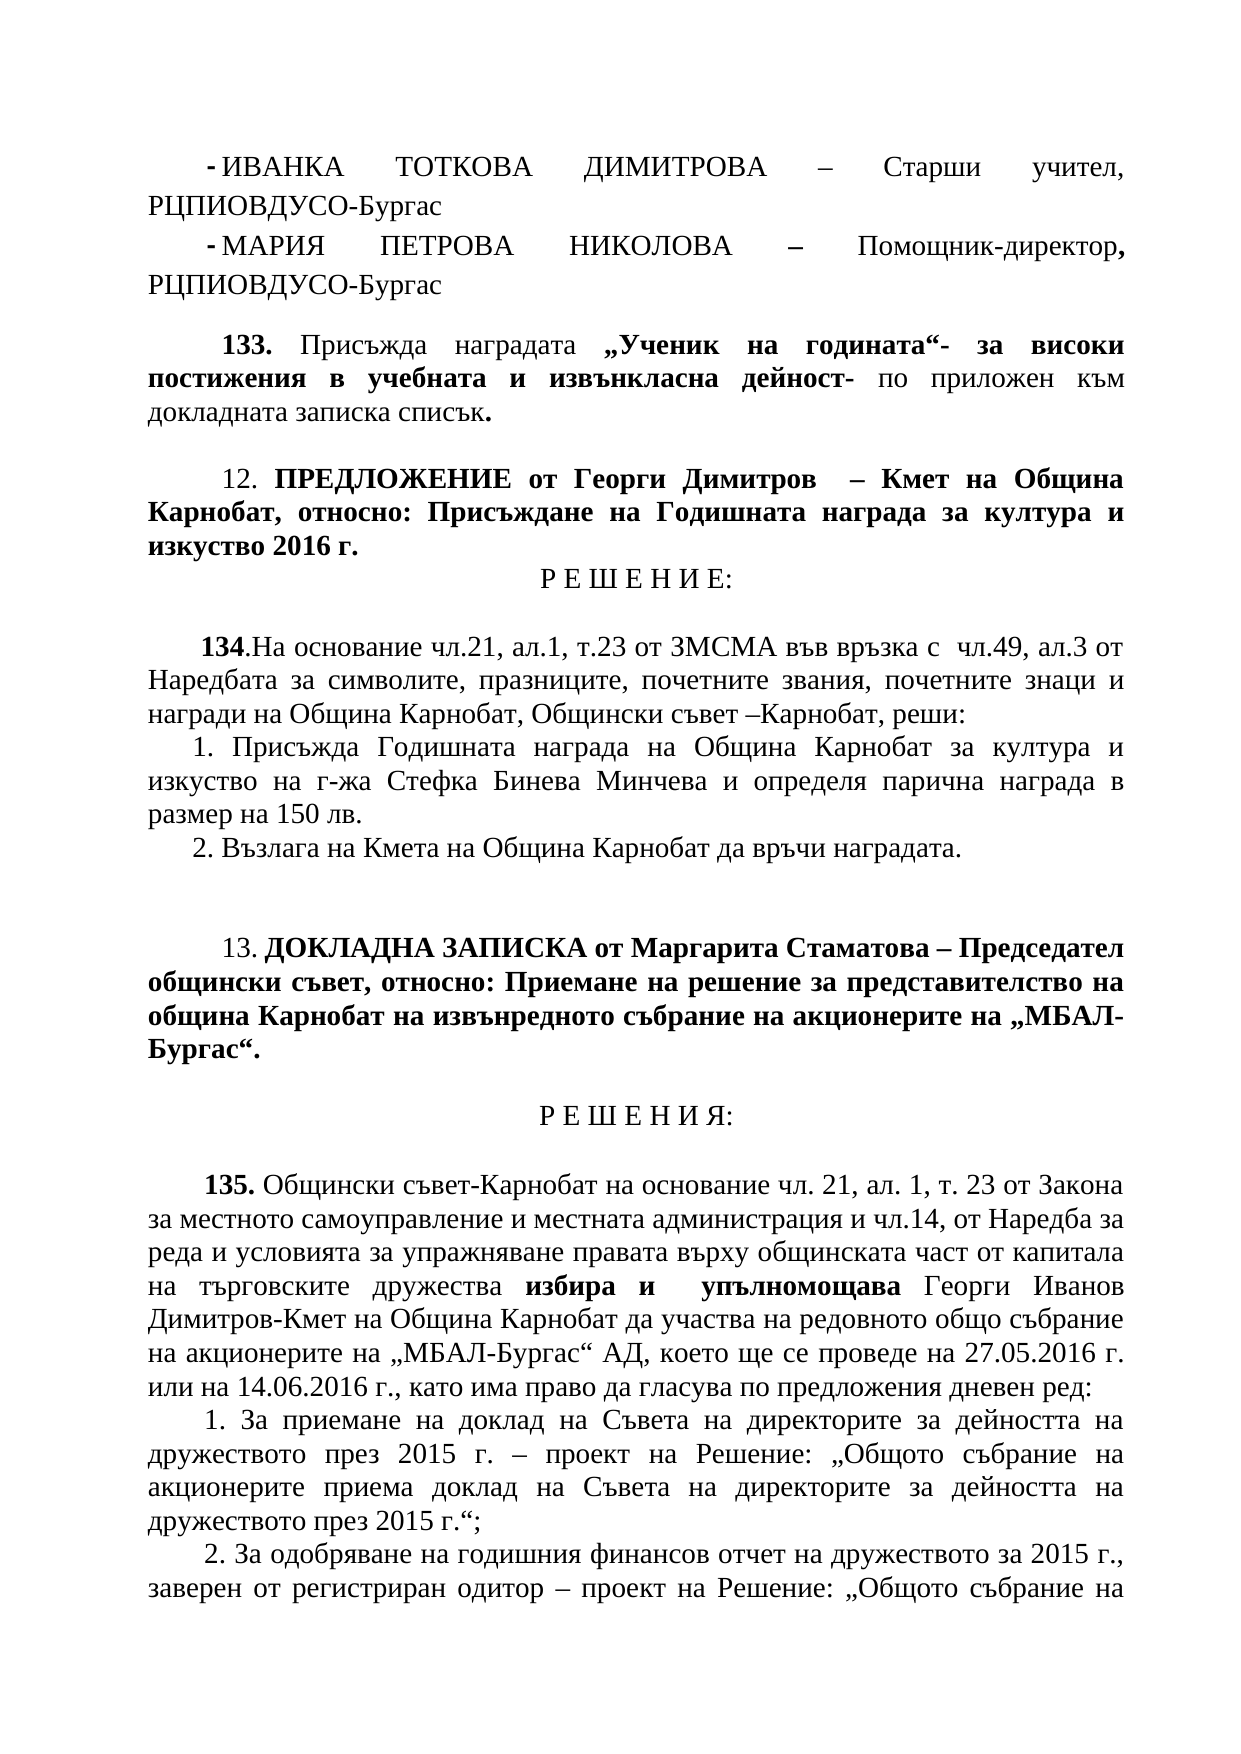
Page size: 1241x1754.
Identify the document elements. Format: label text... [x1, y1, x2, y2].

list ИВАНКА ТОТКОВА ДИМИТРОВА – Старши учител, РЦПИОВДУСО-Бургас [148, 148, 1125, 222]
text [148, 1536, 1125, 1603]
text 134.На основание чл.21, ал.1, т.23 от ЗМСМА във връзка с чл.49, ал.3 от Наредбата за символите, празниците, почетните звания, почетните знаци и награди на Община Карнобат, Общински съвет –Карнобат, реши: [148, 629, 1125, 729]
text Р Е Ш Е Н И Е: [148, 562, 1125, 595]
text 1. Присъжда Годишната награда на Община Карнобат за култура и изкуство на г-жа Стефка Бинева Минчева и определя парична награда в размер на 150 лв. [148, 729, 1125, 830]
list МАРИЯ ПЕТРОВА НИКОЛОВА – Помощник-директор, РЦПИОВДУСО-Бургас [148, 227, 1125, 301]
text 12. ПРЕДЛОЖЕНИЕ от Георги Димитров – Кмет на Община Карнобат, относно: Присъждане на Годишната награда за култура и изкуство 2016 г. [148, 461, 1125, 562]
text 13. ДОКЛАДНА ЗАПИСКА от Маргарита Стаматова – Председател общински съвет, относно: Приемане на решение за представителство на община Карнобат на извънредното събрание на акционерите на „МБАЛ-Бургас“. [148, 931, 1125, 1065]
text Р Е Ш Е Н И Я: [148, 1098, 1125, 1132]
text 135. Общински съвет-Карнобат на основание чл. 21, ал. 1, т. 23 от Закона за местното самоуправление и местната администрация и чл.14, от Наредба за реда и условията за упражняване правата върху общинската част от капитала на търговските дружества избира и упълномощава Георги Иванов Димитров-Кмет на Община Карнобат да участва на редовното общо събрание на акционерите на „МБАЛ-Бургас“ АД, което ще се проведе на 27.05.2016 г. или на 14.06.2016 г., като има право да гласува по предложения дневен ред: [148, 1167, 1125, 1402]
text 1. За приемане на доклад на Съвета на директорите за дейността на дружеството през 2015 г. – проект на Решение: „Общото събрание на акционерите приема доклад на Съвета на директорите за дейността на дружеството през 2015 г.“; [148, 1402, 1125, 1536]
text 2. Възлага на Кмета на Община Карнобат да връчи наградата. [148, 830, 1125, 863]
text 133. Присъжда наградата „Ученик на годината“- за високи постижения в учебната и извънкласна дейност- по приложен към докладната записка списък. [148, 327, 1125, 427]
